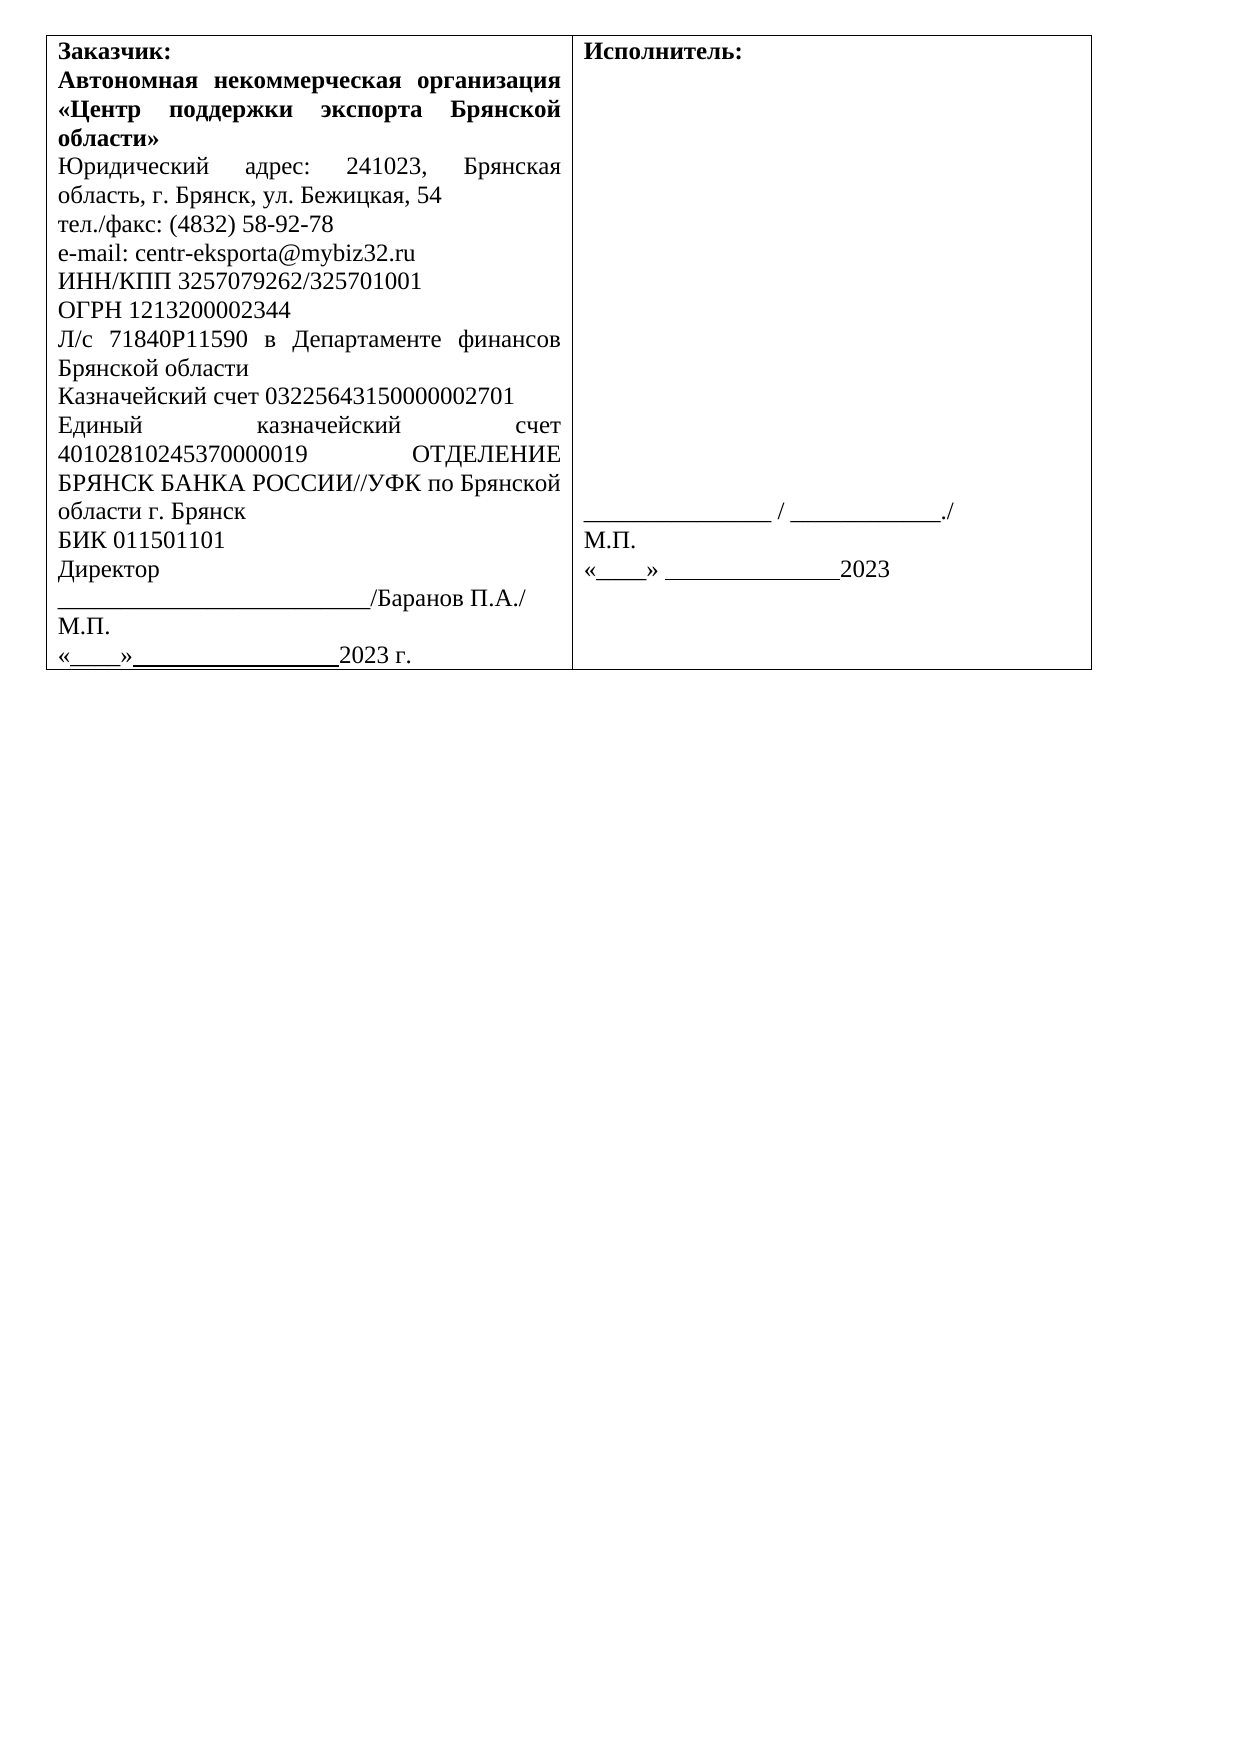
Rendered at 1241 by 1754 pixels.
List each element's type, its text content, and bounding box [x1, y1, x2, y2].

table_header Заказчик: Автономная некоммерческая организация «Центр поддержки экспорта Брянской области» Юридический адрес: 241023, Брянская область, г. Брянск, ул. Бежицкая, 54 тел./факс: (4832) 58-92-78 e-mail: centr-eksporta@mybiz32.ru ИНН/КПП 3257079262/325701001 ОГРН 1213200002344 Л/с 71840Р11590 в Департаменте финансов Брянской области Казначейский счет 03225643150000002701 Единый казначейский счет 40102810245370000019 ОТДЕЛЕНИЕ БРЯНСК БАНКА РОССИИ//УФК по Брянской области г. Брянск БИК 011501101 Директор _________________________/Баранов П.А./ М.П. «____» 2023 г. [47, 36, 572, 669]
table_header Исполнитель: _______________ / ____________./ М.П. «____» 2023 [573, 36, 1091, 669]
